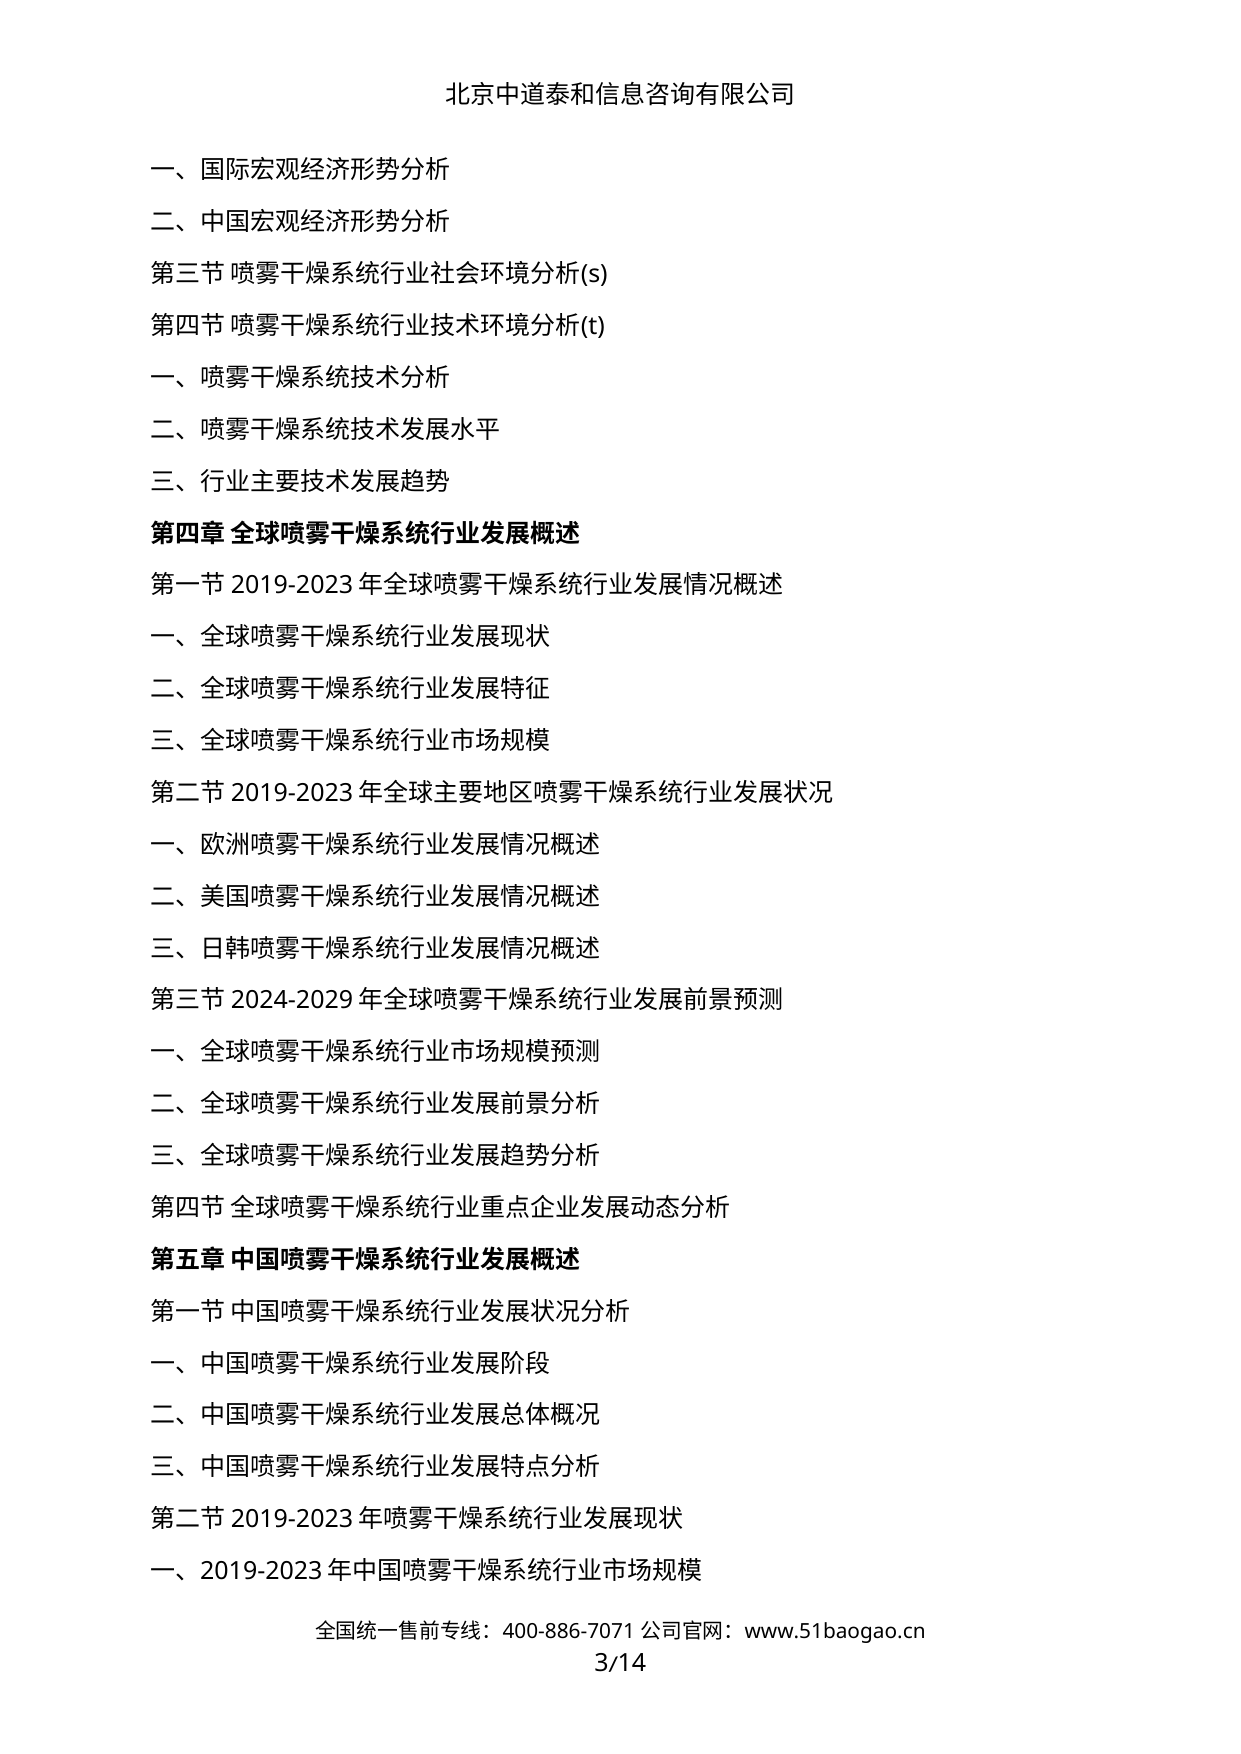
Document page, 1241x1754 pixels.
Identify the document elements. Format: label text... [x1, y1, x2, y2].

text 一、喷雾干燥系统技术分析 [150, 357, 1090, 394]
text 二、美国喷雾干燥系统行业发展情况概述 [150, 876, 1090, 912]
text 二、中国喷雾干燥系统行业发展总体概况 [150, 1395, 1090, 1431]
text 第三节 2024-2029年全球喷雾干燥系统行业发展前景预测 [150, 980, 1090, 1016]
text 第二节 2019-2023年喷雾干燥系统行业发展现状 [150, 1499, 1090, 1535]
text 第三节 喷雾干燥系统行业社会环境分析(s) [150, 254, 1090, 290]
text 二、全球喷雾干燥系统行业发展特征 [150, 669, 1090, 705]
text 第一节 中国喷雾干燥系统行业发展状况分析 [150, 1291, 1090, 1327]
text 一、2019-2023年中国喷雾干燥系统行业市场规模 [150, 1551, 1090, 1587]
text 第四章 全球喷雾干燥系统行业发展概述 [150, 513, 1090, 549]
text 第二节 2019-2023年全球主要地区喷雾干燥系统行业发展状况 [150, 772, 1090, 809]
text 第五章 中国喷雾干燥系统行业发展概述 [150, 1239, 1090, 1276]
text 一、欧洲喷雾干燥系统行业发展情况概述 [150, 824, 1090, 861]
text 第一节 2019-2023年全球喷雾干燥系统行业发展情况概述 [150, 565, 1090, 601]
text 三、全球喷雾干燥系统行业市场规模 [150, 721, 1090, 757]
text 三、全球喷雾干燥系统行业发展趋势分析 [150, 1136, 1090, 1172]
text 第四节 喷雾干燥系统行业技术环境分析(t) [150, 306, 1090, 342]
text 二、中国宏观经济形势分析 [150, 202, 1090, 238]
text 一、全球喷雾干燥系统行业市场规模预测 [150, 1032, 1090, 1068]
text 三、中国喷雾干燥系统行业发展特点分析 [150, 1447, 1090, 1483]
text 三、行业主要技术发展趋势 [150, 461, 1090, 497]
text 二、喷雾干燥系统技术发展水平 [150, 409, 1090, 446]
text 第四节 全球喷雾干燥系统行业重点企业发展动态分析 [150, 1187, 1090, 1224]
text 一、全球喷雾干燥系统行业发展现状 [150, 617, 1090, 653]
text 三、日韩喷雾干燥系统行业发展情况概述 [150, 928, 1090, 964]
text 一、中国喷雾干燥系统行业发展阶段 [150, 1343, 1090, 1379]
text 二、全球喷雾干燥系统行业发展前景分析 [150, 1084, 1090, 1120]
text 一、国际宏观经济形势分析 [150, 150, 1090, 186]
